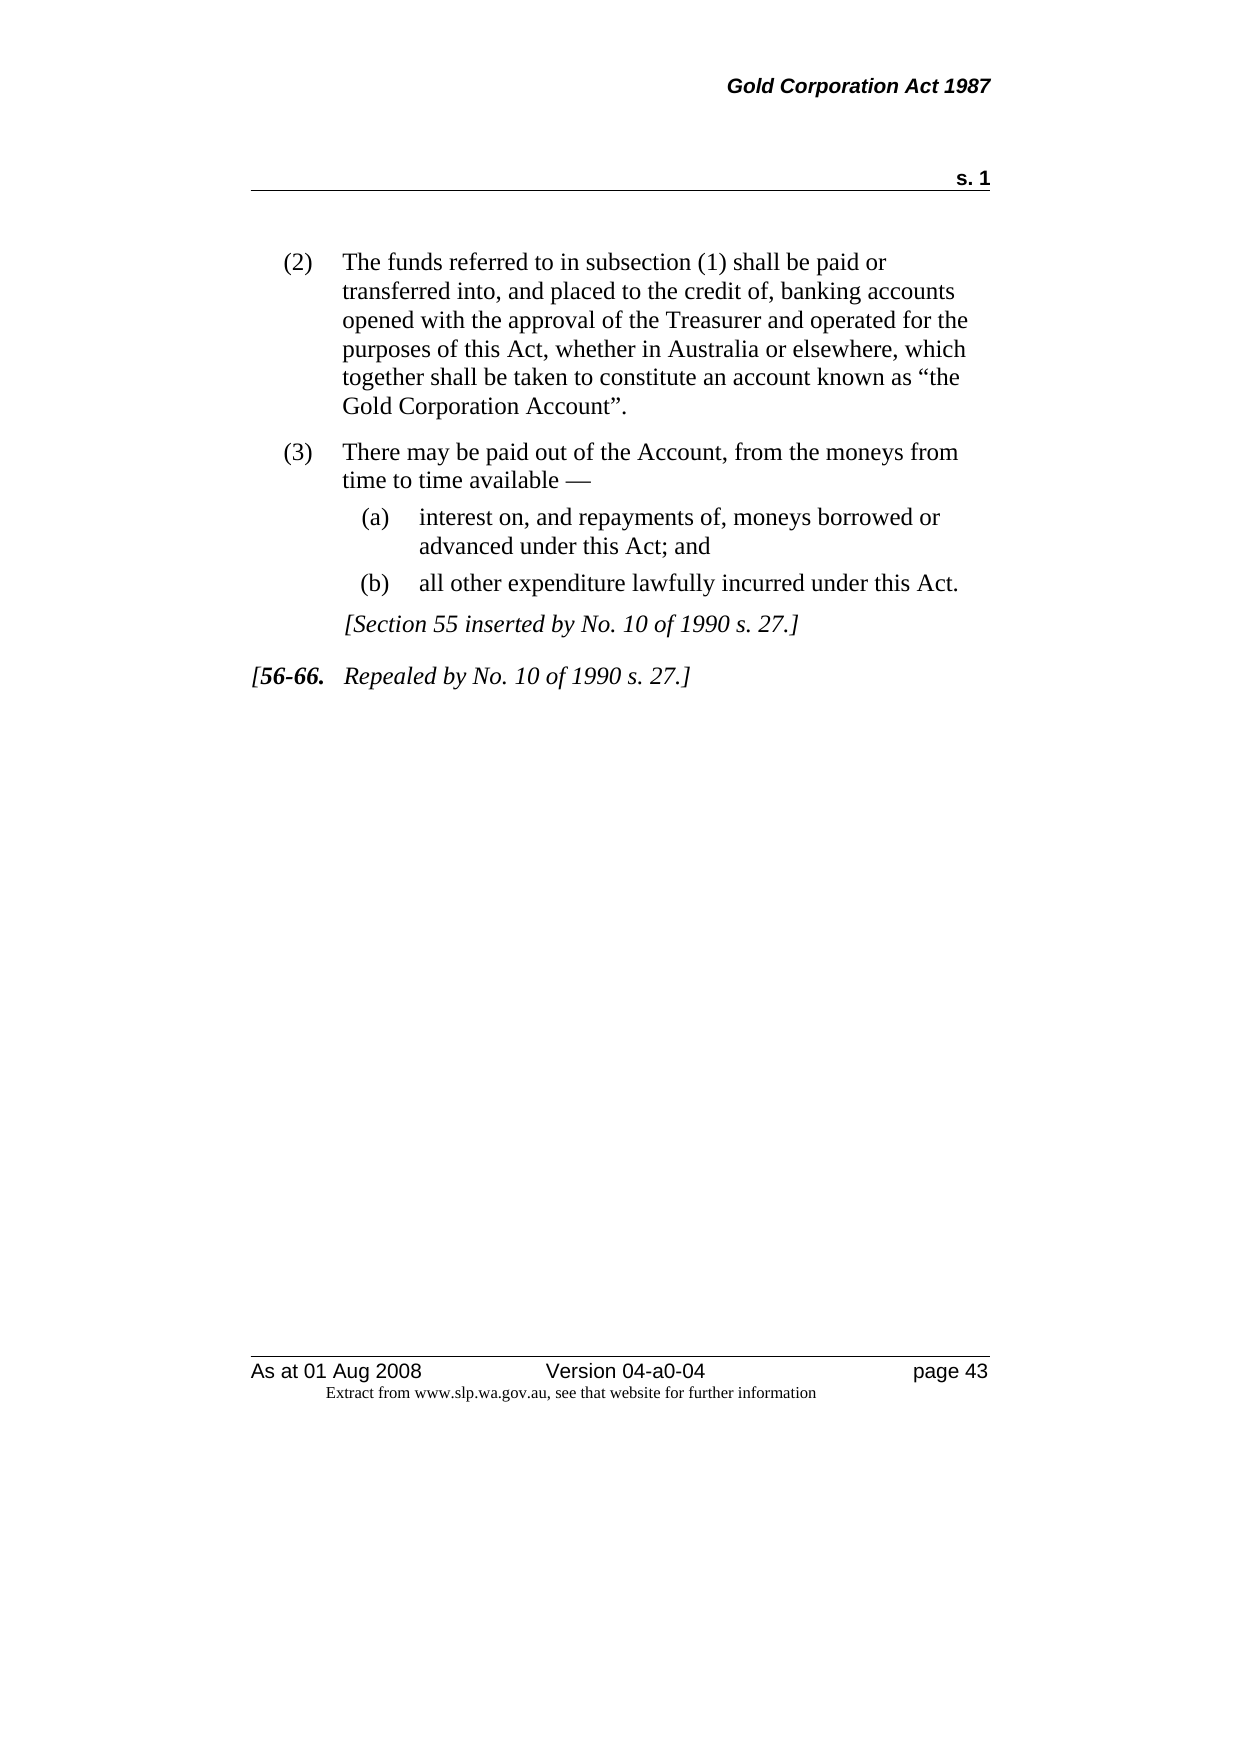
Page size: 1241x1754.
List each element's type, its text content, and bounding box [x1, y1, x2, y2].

text (3) There may be paid out of the Account, from the moneys from time to time available — [251, 437, 990, 494]
text [Section 55 inserted by No. 10 of 1990 s. 27.] [251, 609, 990, 638]
text [56-66. Repealed by No. 10 of 1990 s. 27.] [251, 661, 990, 690]
text (a) interest on, and repayments of, moneys borrowed or advanced under this Act; and [251, 502, 990, 560]
text (b) all other expenditure lawfully incurred under this Act. [251, 568, 990, 597]
text (2) The funds referred to in subsection (1) shall be paid or transferred into, and placed to the credit of, banking accounts opened with the approval of the Treasurer and operated for the purposes of this Act, whether in Australia or elsewhere, which together shall be taken to constitute an account known as “the Gold Corporation Account”. [251, 247, 990, 420]
